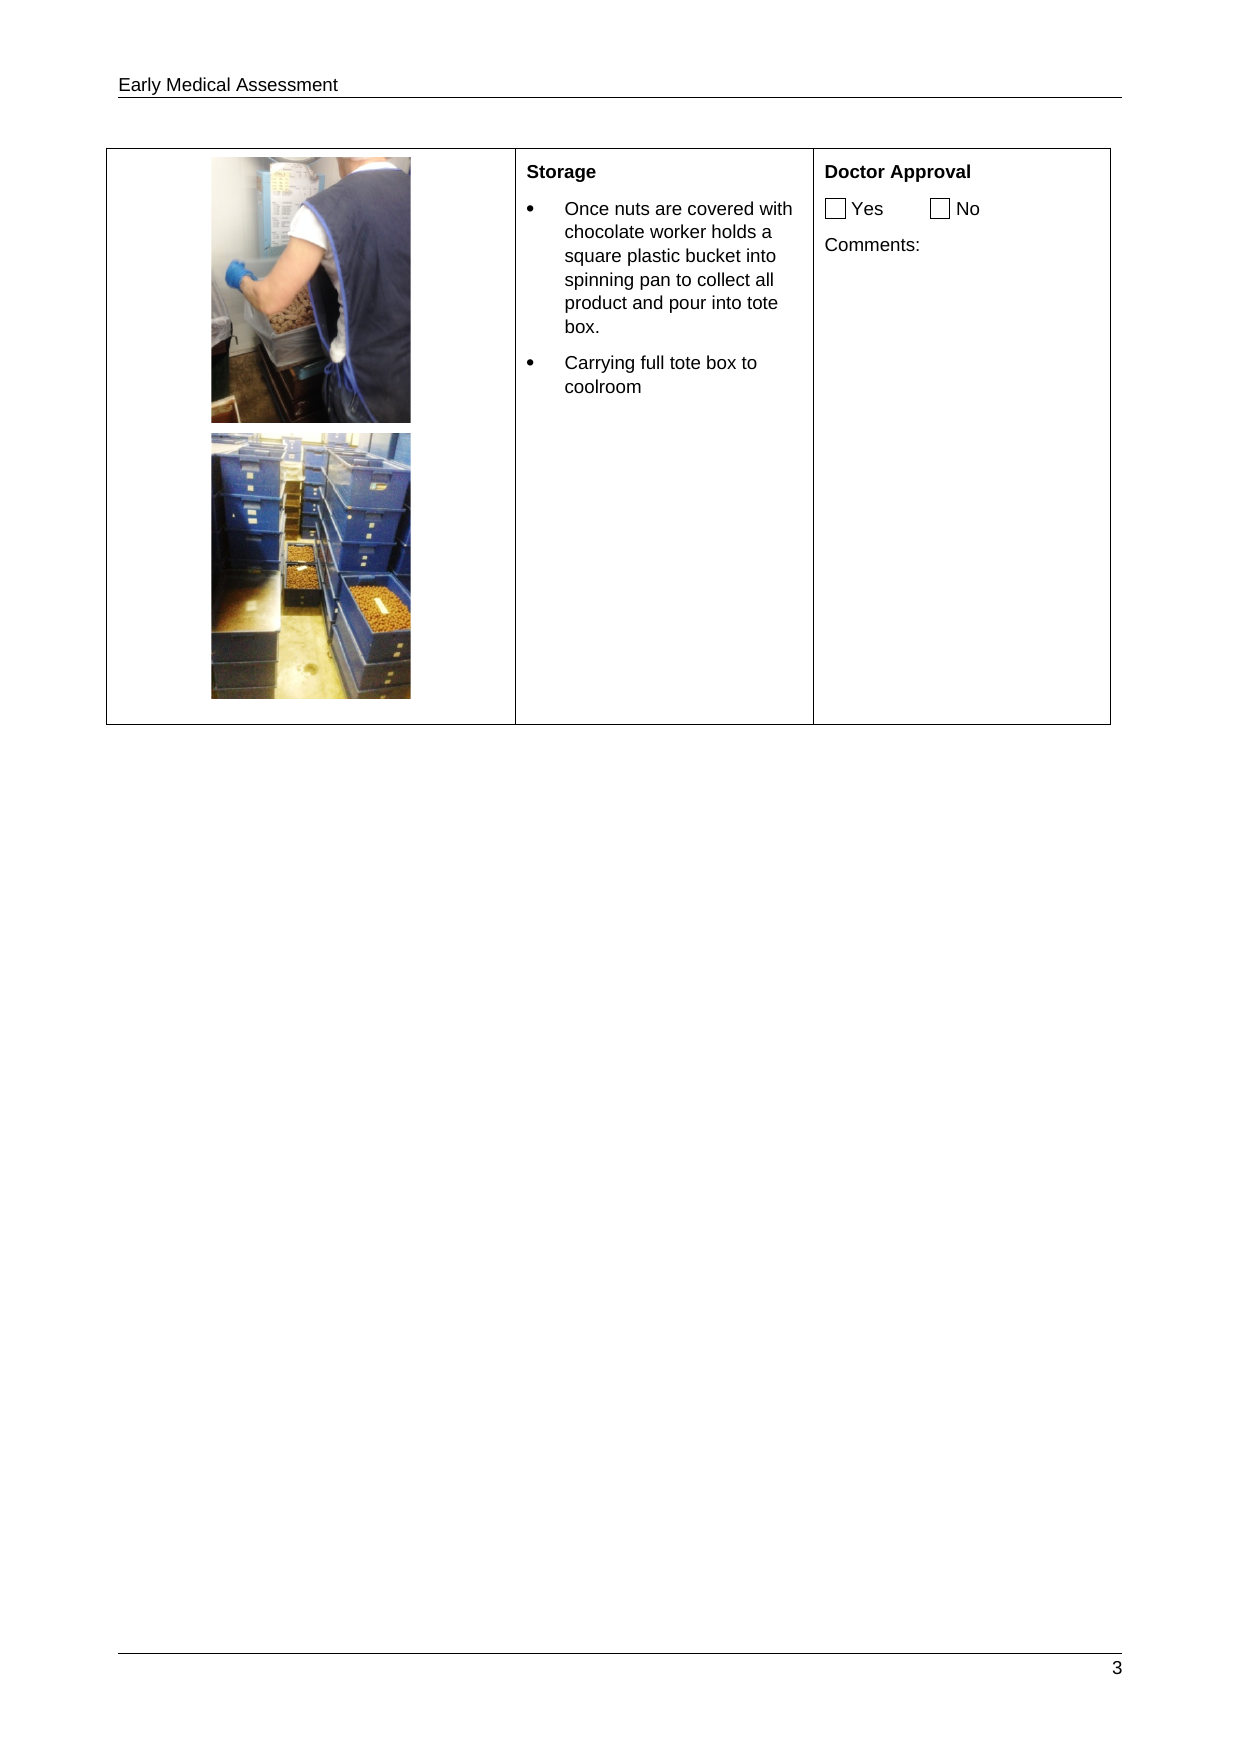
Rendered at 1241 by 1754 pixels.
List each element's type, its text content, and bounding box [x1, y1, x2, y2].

picture [211, 157, 411, 423]
table_cell [107, 149, 515, 724]
table_cell Doctor Approval Yes No Comments: [814, 149, 1110, 724]
table_cell Storage Once nuts are covered with chocolate worker holds a square plastic bucket into spinning pan to collect all product and pour into tote box. Carrying full tote box to coolroom [516, 149, 813, 724]
picture [211, 433, 411, 699]
